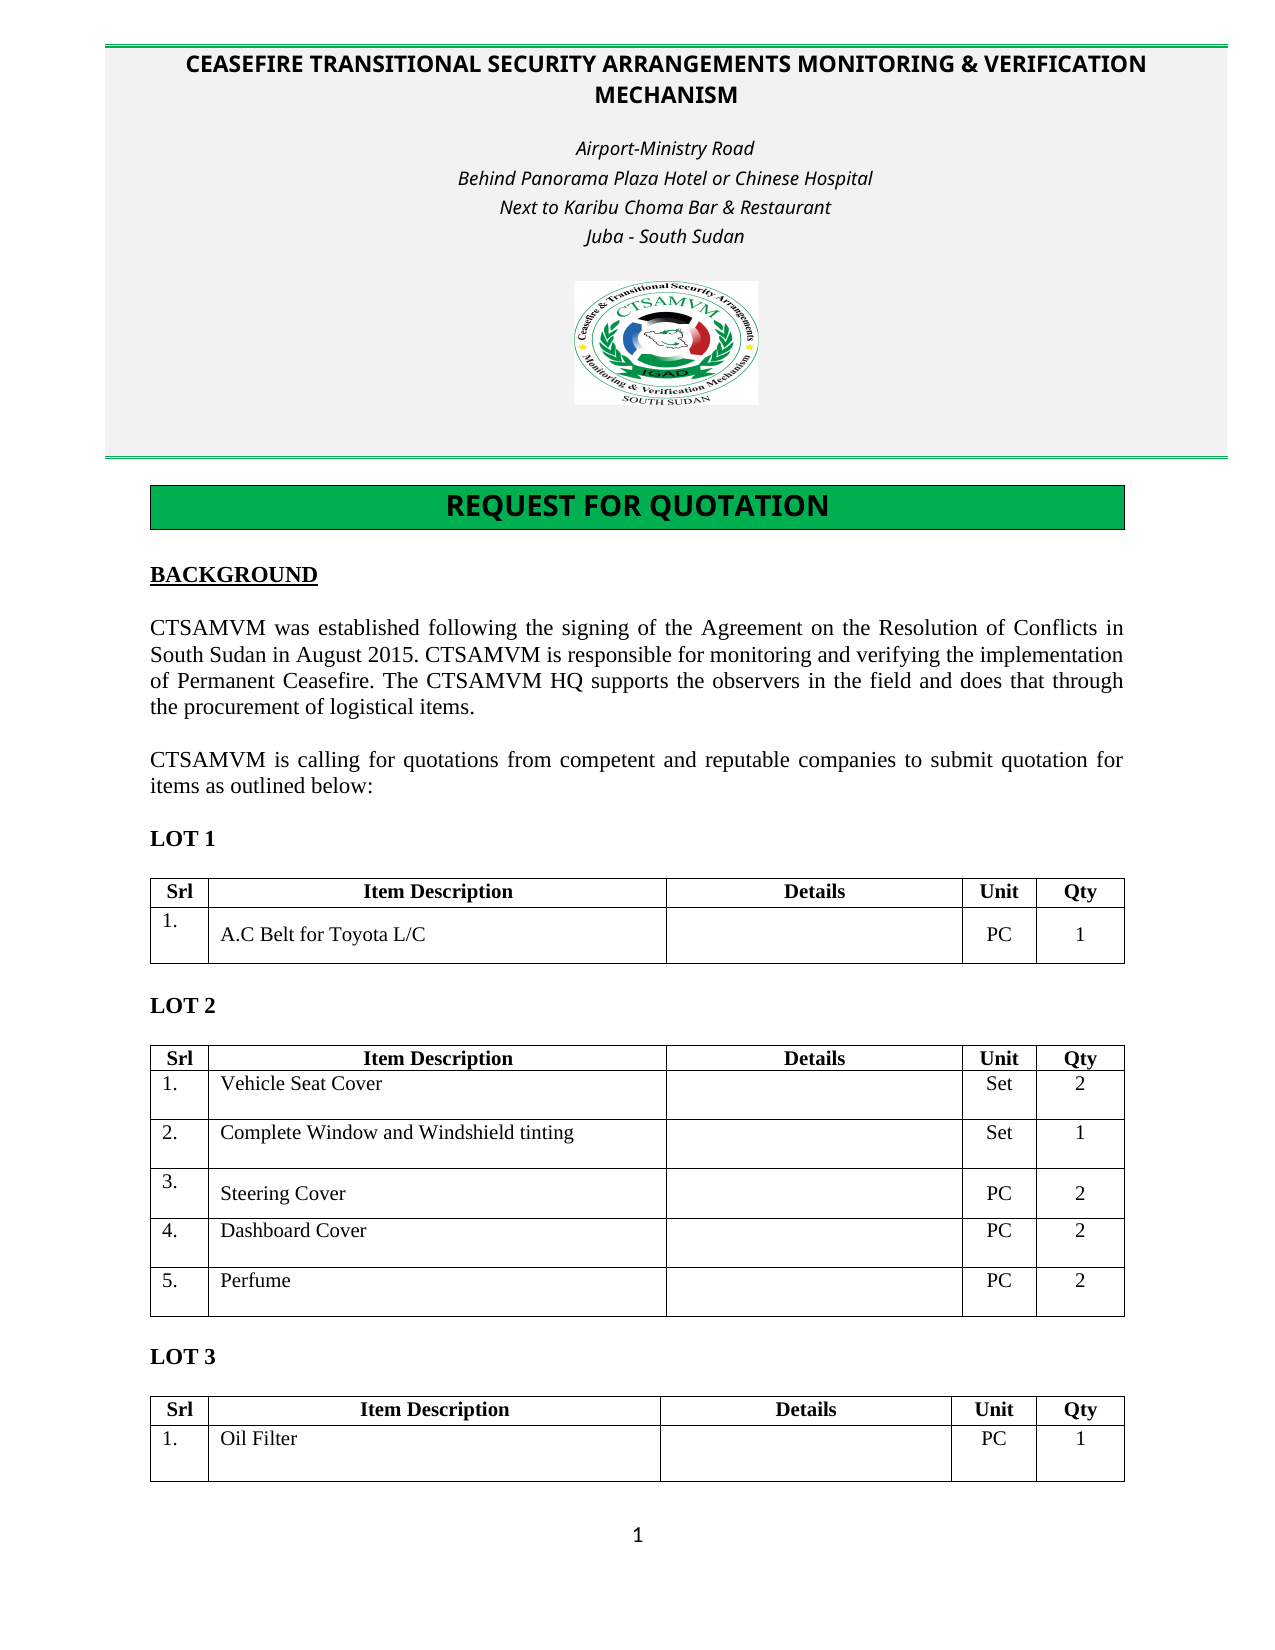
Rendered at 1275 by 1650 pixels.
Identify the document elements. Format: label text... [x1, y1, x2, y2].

table_cell [151, 1071, 208, 1119]
table_cell [667, 1120, 962, 1168]
table_header Details [667, 879, 962, 907]
table_cell [667, 1268, 962, 1316]
table_header Item Description [209, 879, 666, 907]
table_cell PC [963, 1169, 1036, 1217]
table_cell Perfume [209, 1268, 666, 1316]
table_cell 2 [1037, 1071, 1124, 1119]
table_cell Steering Cover [209, 1169, 666, 1217]
table_cell 2 [1037, 1219, 1124, 1267]
table_cell [151, 1120, 208, 1168]
table_cell [151, 1426, 208, 1481]
table_cell [151, 1268, 208, 1316]
table_header Srl [151, 1397, 208, 1425]
table_header Unit [963, 1046, 1036, 1070]
table_cell Set [963, 1071, 1036, 1119]
table_cell [151, 908, 208, 963]
table_header Unit [952, 1397, 1036, 1425]
table_cell [151, 1169, 208, 1217]
table_header Details [661, 1397, 951, 1425]
text LOT 1 [150, 825, 1125, 851]
text CTSAMVM was established following the signing of the Agreement on the Resolution of Conflicts in South Sudan in August 2015. CTSAMVM is responsible for monitoring and verifying the implementation of Permanent Ceasefire. The CTSAMVM HQ supports the observers in the field and does that through the procurement of logistical items. [150, 614, 1125, 720]
table_cell [667, 1219, 962, 1267]
table_header Unit [963, 879, 1036, 907]
table_cell A.C Belt for Toyota L/C [209, 908, 666, 963]
table_header Srl [151, 1046, 208, 1070]
table_cell [667, 1169, 962, 1217]
table_cell [667, 1071, 962, 1119]
table_cell Vehicle Seat Cover [209, 1071, 666, 1119]
table_header Srl [151, 879, 208, 907]
table_cell PC [952, 1426, 1036, 1481]
table_cell Dashboard Cover [209, 1219, 666, 1267]
table_cell 2 [1037, 1268, 1124, 1316]
table_cell PC [963, 1268, 1036, 1316]
table_header Item Description [209, 1397, 660, 1425]
table_cell 2 [1037, 1169, 1124, 1217]
table_cell Oil Filter [209, 1426, 660, 1481]
text LOT 3 [150, 1343, 1125, 1369]
table_header Details [667, 1046, 962, 1070]
table_header REQUEST FOR QUOTATION [151, 486, 1124, 529]
table_cell Complete Window and Windshield tinting [209, 1120, 666, 1168]
text BACKGROUND [150, 562, 1125, 588]
picture [574, 281, 759, 405]
table_header Item Description [209, 1046, 666, 1070]
table_header Qty [1037, 1397, 1124, 1425]
table_header Qty [1037, 1046, 1124, 1070]
table_cell PC [963, 1219, 1036, 1267]
text LOT 2 [150, 992, 1125, 1018]
table_cell [151, 1219, 208, 1267]
table_cell 1 [1037, 1120, 1124, 1168]
table_header Qty [1037, 879, 1124, 907]
table_cell [667, 908, 962, 963]
table_cell Set [963, 1120, 1036, 1168]
table_cell PC [963, 908, 1036, 963]
table_cell 1 [1037, 1426, 1124, 1481]
text CTSAMVM is calling for quotations from competent and reputable companies to submit quotation for items as outlined below: [150, 746, 1125, 799]
table_cell 1 [1037, 908, 1124, 963]
table_cell [661, 1426, 951, 1481]
